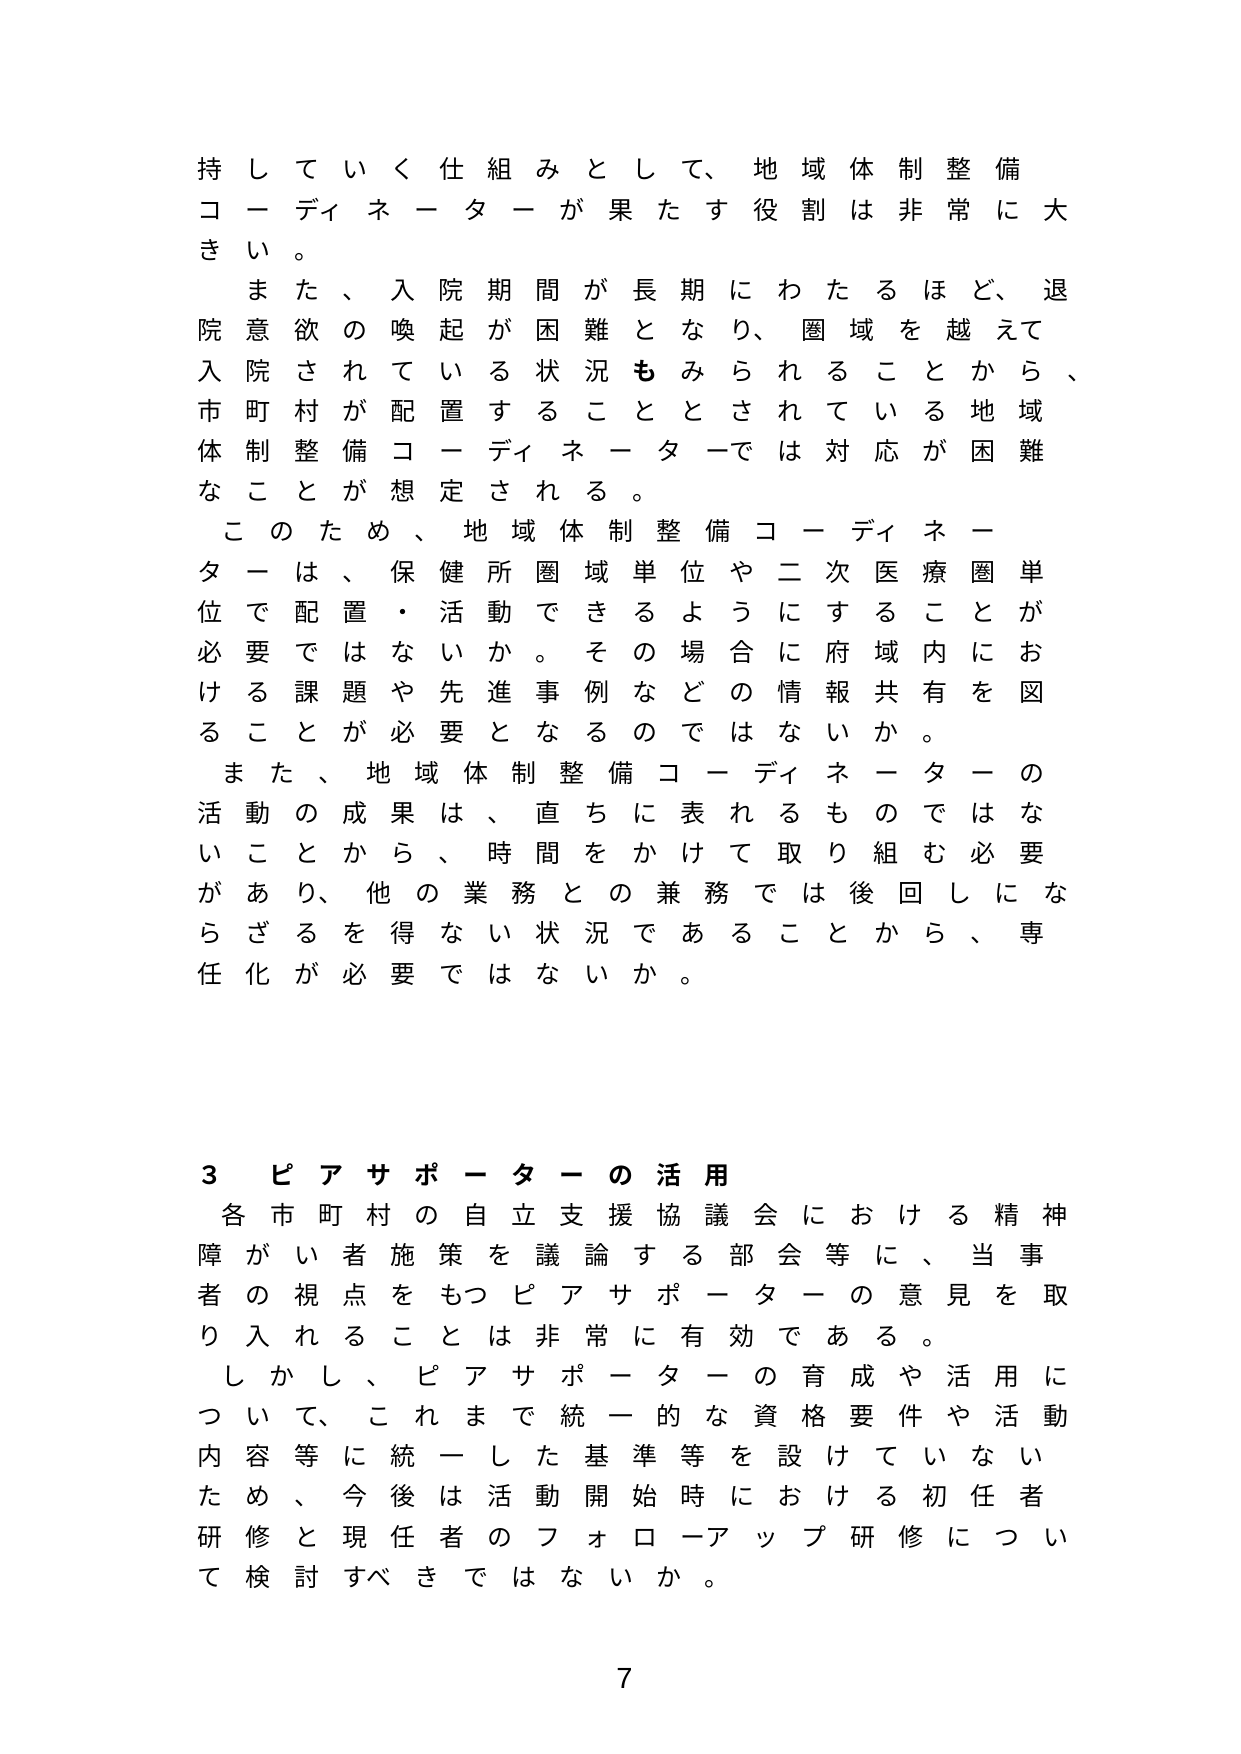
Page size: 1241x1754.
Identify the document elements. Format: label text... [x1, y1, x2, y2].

text しかし、ピアサポーターの育成や活用について、これまで統一的な資格要件や活動内容等に統一した基準等を設けていないため、今後は活動開始時における初任者研修と現任者のフォローアップ研修について検討すべきではないか。 [173, 1354, 1091, 1595]
text また、入院期間が長期にわたるほど、退院意欲の喚起が困難となり、圏域を越えて入院されている状況もみられることから、市町村が配置することとされている地域体制整備コーディネーターでは対応が困難なことが想定される。 [149, 268, 1092, 510]
text このため、地域体制整備コーディネーターは、保健所圏域単位や二次医療圏単位で配置・活動できるようにすることが必要ではないか。その場合に府域内における課題や先進事例などの情報共有を図ることが必要となるのではないか。 [173, 510, 1094, 751]
text 各市町村の自立支援協議会における精神障がい者施策を議論する部会等に、当事者の視点をもつピアサポーターの意見を取り入れることは非常に有効である。 [173, 1193, 1091, 1354]
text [173, 148, 1091, 268]
text ３ ピアサポーターの活用 [149, 1153, 1091, 1193]
text また、地域体制整備コーディネーターの活動の成果は、直ちに表れるものではないことから、時間をかけて取り組む必要があり、他の業務との兼務では後回しにならざるを得ない状況であることから、専任化が必要ではないか。 [173, 751, 1091, 992]
